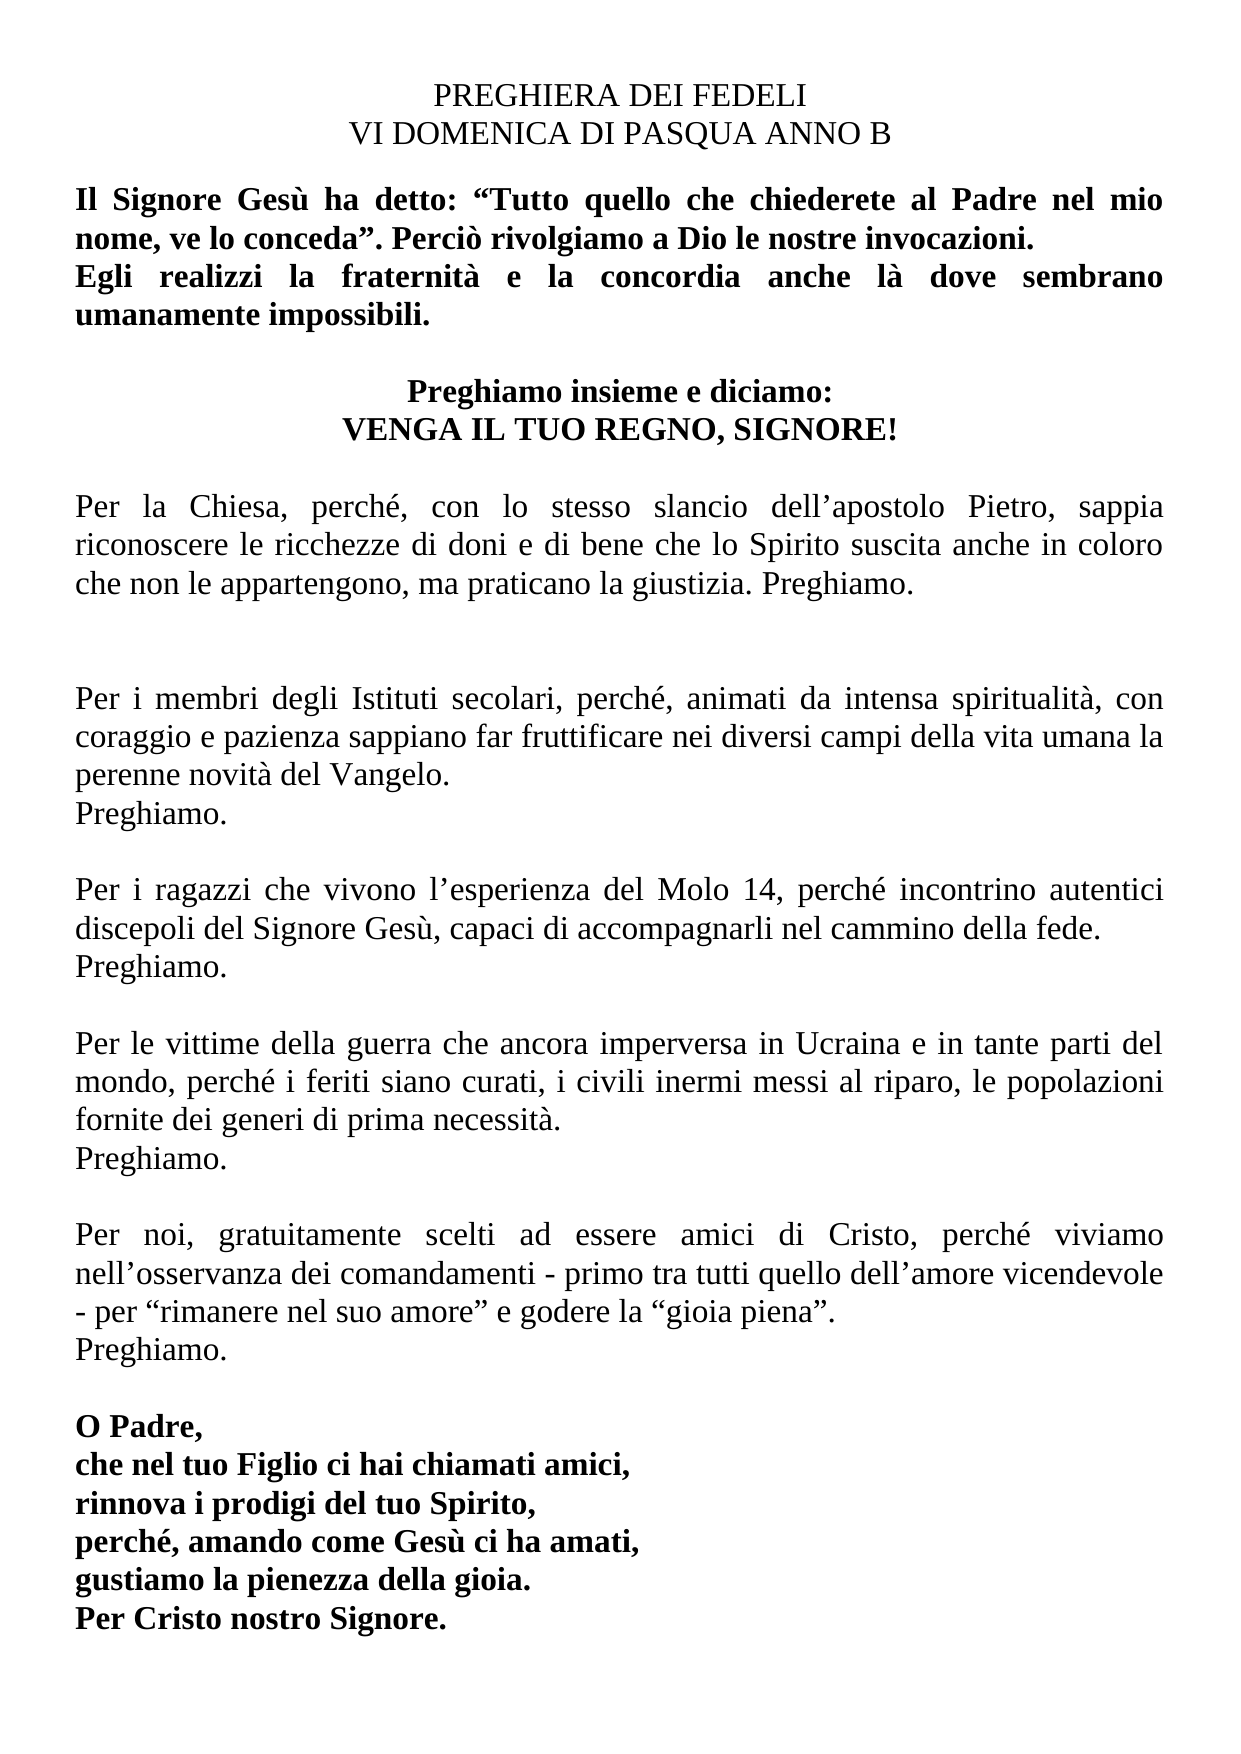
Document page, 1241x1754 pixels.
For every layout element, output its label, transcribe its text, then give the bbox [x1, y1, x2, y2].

text Per i ragazzi che vivono l’esperienza del Molo 14, perché incontrino autentici discepoli del Signore Gesù, capaci di accompagnarli nel cammino della fede. [75, 870, 1165, 946]
text Per la Chiesa, perché, con lo stesso slancio dell’apostolo Pietro, sappia riconoscere le ricchezze di doni e di bene che lo Spirito suscita anche in coloro che non le appartengono, ma praticano la giustizia. Preghiamo. [75, 486, 1165, 601]
text perché, amando come Gesù ci ha amati, [75, 1521, 1165, 1560]
text Per Cristo nostro Signore. [75, 1598, 1165, 1636]
text Preghiamo. [75, 1138, 1165, 1176]
text Per i membri degli Istituti secolari, perché, animati da intensa spiritualità, con coraggio e pazienza sappiano far fruttificare nei diversi campi della vita umana la perenne novità del Vangelo. [75, 678, 1165, 793]
text Preghiamo. [75, 793, 1165, 831]
text gustiamo la pienezza della gioia. [75, 1560, 1165, 1598]
text Per le vittime della guerra che ancora imperversa in Ucraina e in tante parti del mondo, perché i feriti siano curati, i civili inermi messi al riparo, le popolazioni fornite dei generi di prima necessità. [75, 1023, 1165, 1138]
text Per noi, gratuitamente scelti ad essere amici di Cristo, perché viviamo nell’osservanza dei comandamenti - primo tra tutti quello dell’amore vicendevole - per “rimanere nel suo amore” e godere la “gioia piena”. [75, 1215, 1165, 1330]
text O Padre, [75, 1406, 1165, 1445]
text rinnova i prodigi del tuo Spirito, [75, 1483, 1165, 1521]
text Preghiamo. [75, 1330, 1165, 1368]
text Preghiamo insieme e diciamo: [75, 371, 1165, 410]
text VENGA IL TUO REGNO, SIGNORE! [75, 410, 1165, 448]
text Preghiamo. [75, 946, 1165, 985]
text VI DOMENICA DI PASQUA ANNO B [75, 113, 1165, 152]
text che nel tuo Figlio ci hai chiamati amici, [75, 1445, 1165, 1483]
text PREGHIERA DEI FEDELI [75, 75, 1165, 113]
text Egli realizzi la fraternità e la concordia anche là dove sembrano umanamente impossibili. [75, 256, 1165, 333]
text Il Signore Gesù ha detto: “Tutto quello che chiederete al Padre nel mio nome, ve lo conceda”. Perciò rivolgiamo a Dio le nostre invocazioni. [75, 180, 1165, 256]
